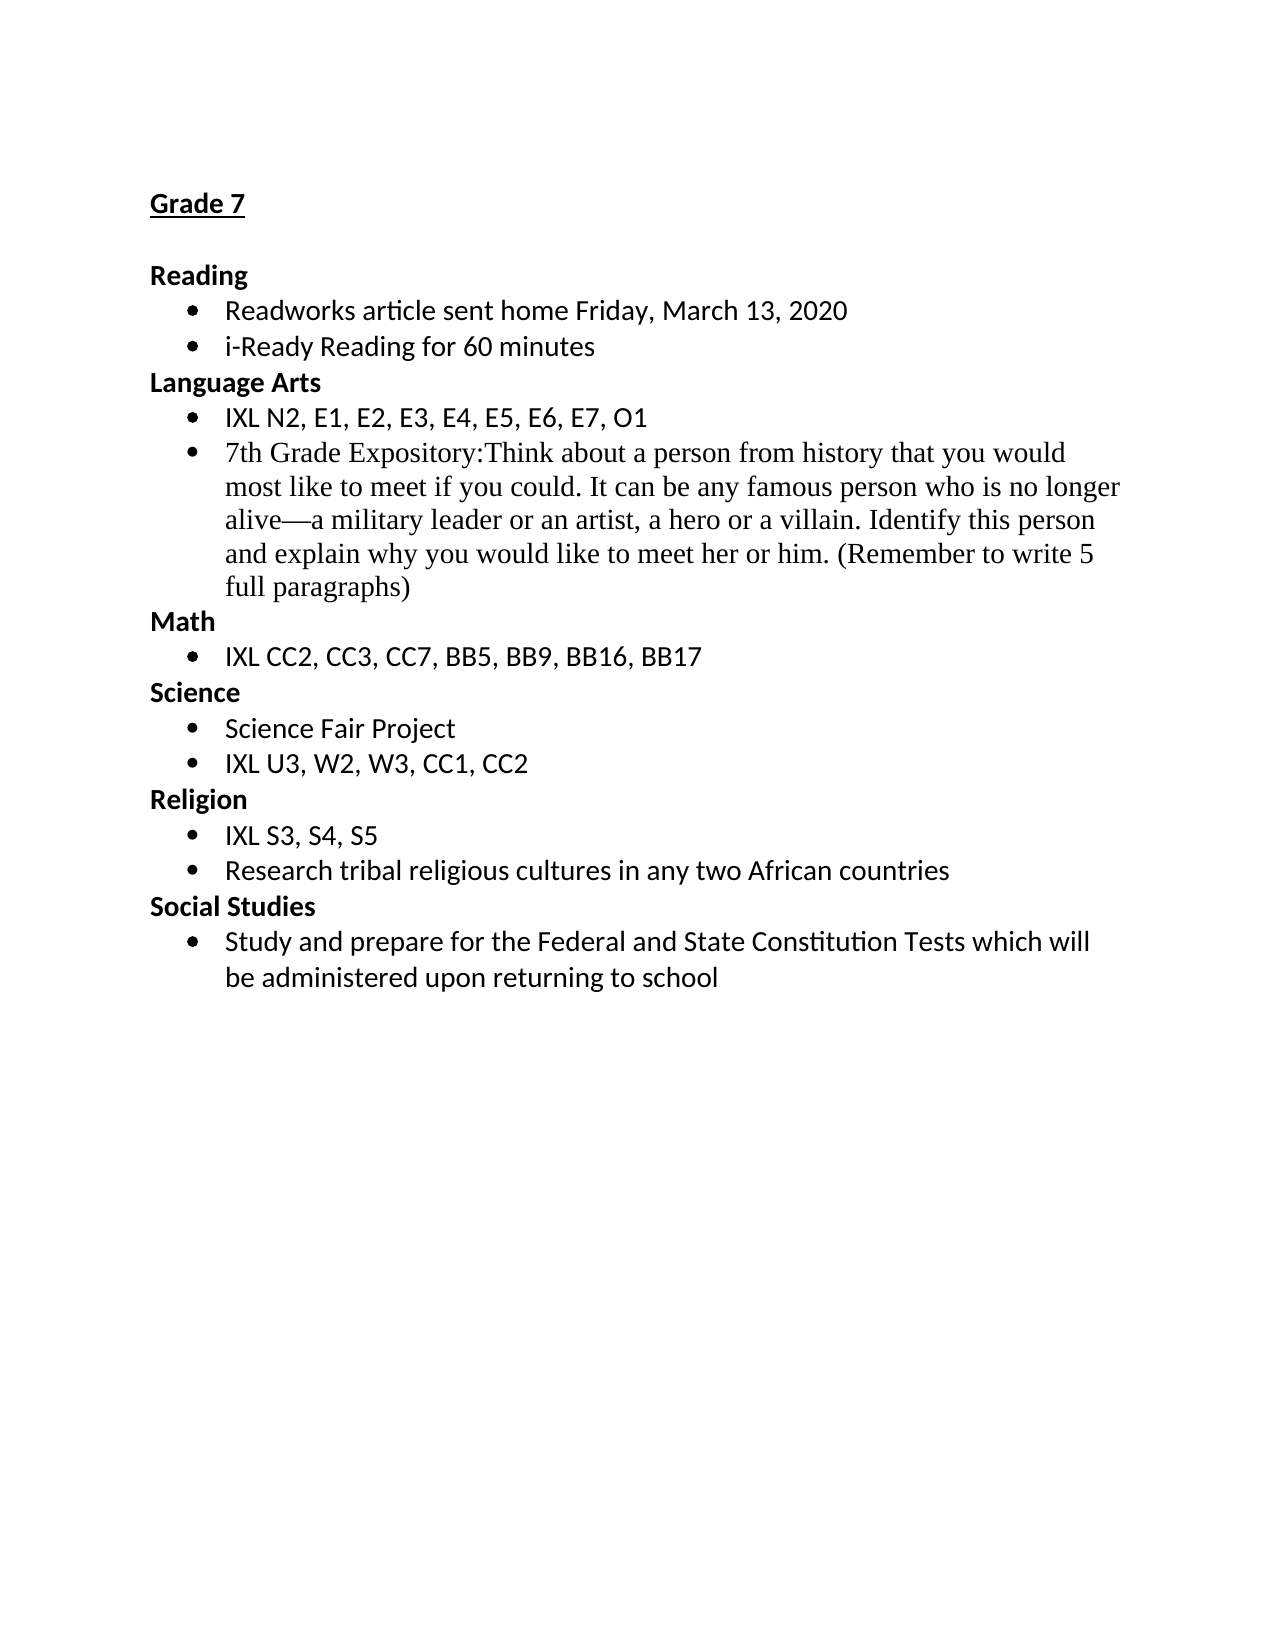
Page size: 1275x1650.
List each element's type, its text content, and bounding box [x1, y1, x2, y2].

text Grade 7 [150, 186, 1125, 221]
list IXL CC2, CC3, CC7, BB5, BB9, BB16, BB17 [187, 638, 1125, 674]
list IXL U3, W2, W3, CC1, CC2 [187, 745, 1125, 781]
list Readworks article sent home Friday, March 13, 2020 [187, 292, 1125, 328]
list Science Fair Project [187, 710, 1125, 745]
list Research tribal religious cultures in any two African countries [187, 852, 1125, 888]
text Religion [150, 781, 1125, 817]
list 7th Grade Expository:Think about a person from history that you would most like to meet if you could. It can be any famous person who is no longer alive—a military leader or an artist, a hero or a villain. Identify this person and explain why you would like to meet her or him. (Remember to write 5 full paragraphs) [187, 435, 1125, 603]
text Reading [150, 257, 1125, 292]
text Science [150, 674, 1125, 710]
list i-Ready Reading for 60 minutes [187, 328, 1125, 364]
list IXL N2, E1, E2, E3, E4, E5, E6, E7, O1 [187, 399, 1125, 435]
text Social Studies [150, 888, 1125, 923]
text Math [150, 603, 1125, 638]
list IXL S3, S4, S5 [187, 817, 1125, 852]
list Study and prepare for the Federal and State Constitution Tests which will be administered upon returning to school [187, 923, 1125, 995]
text Language Arts [150, 364, 1125, 399]
